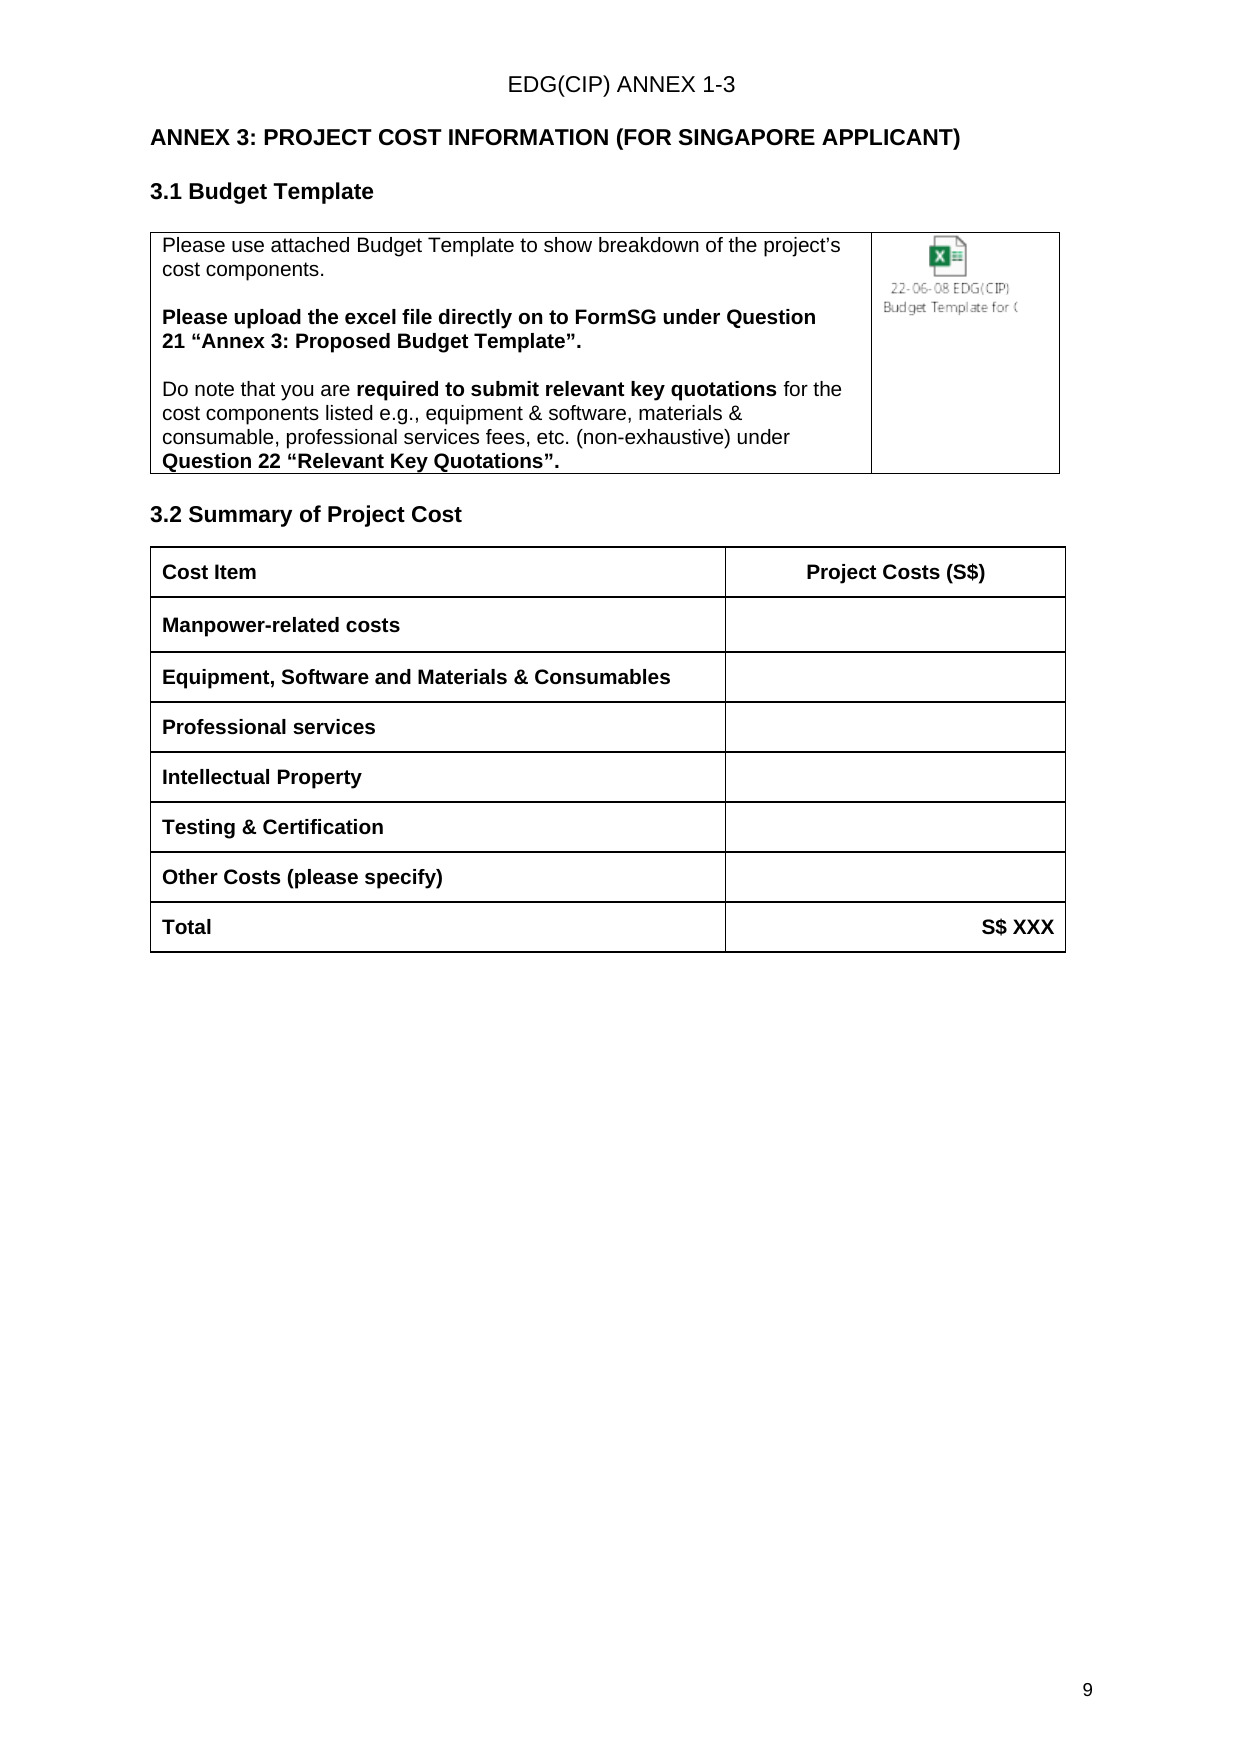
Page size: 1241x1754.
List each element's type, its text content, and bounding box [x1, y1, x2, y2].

table_cell Testing & Certification [151, 803, 725, 851]
table_header Project Costs (S$) [726, 548, 1065, 596]
table_cell Total [151, 903, 725, 951]
text 3.2 Summary of Project Cost [150, 501, 1092, 528]
table_cell Professional services [151, 703, 725, 751]
table_cell Manpower-related costs [151, 598, 725, 651]
text 3.1 Budget Template [150, 178, 1014, 204]
table_header Please use attached Budget Template to show breakdown of the project’s cost components. Please upload the excel file directly on to FormSG under Question 21 “Annex 3: Proposed Budget Template”. Do note that you are required to submit relevant key quotations for the cost components listed e.g., equipment & software, materials & consumable, professional services fees, etc. (non-exhaustive) under Question 22 “Relevant Key Quotations”. [151, 233, 871, 473]
subtitle ANNEX 3: PROJECT COST INFORMATION (FOR SINGAPORE APPLICANT) [150, 124, 1092, 150]
table_cell [726, 598, 1065, 651]
table_cell [726, 703, 1065, 751]
table_cell [726, 853, 1065, 901]
table_cell Other Costs (please specify) [151, 853, 725, 901]
table_cell S$ XXX [726, 903, 1065, 951]
table_cell Intellectual Property [151, 753, 725, 801]
table_cell [726, 753, 1065, 801]
table_header Cost Item [151, 548, 725, 596]
table_cell Equipment, Software and Materials & Consumables [151, 653, 725, 701]
table_cell [726, 653, 1065, 701]
table_cell [726, 803, 1065, 851]
table_header [872, 233, 1059, 473]
